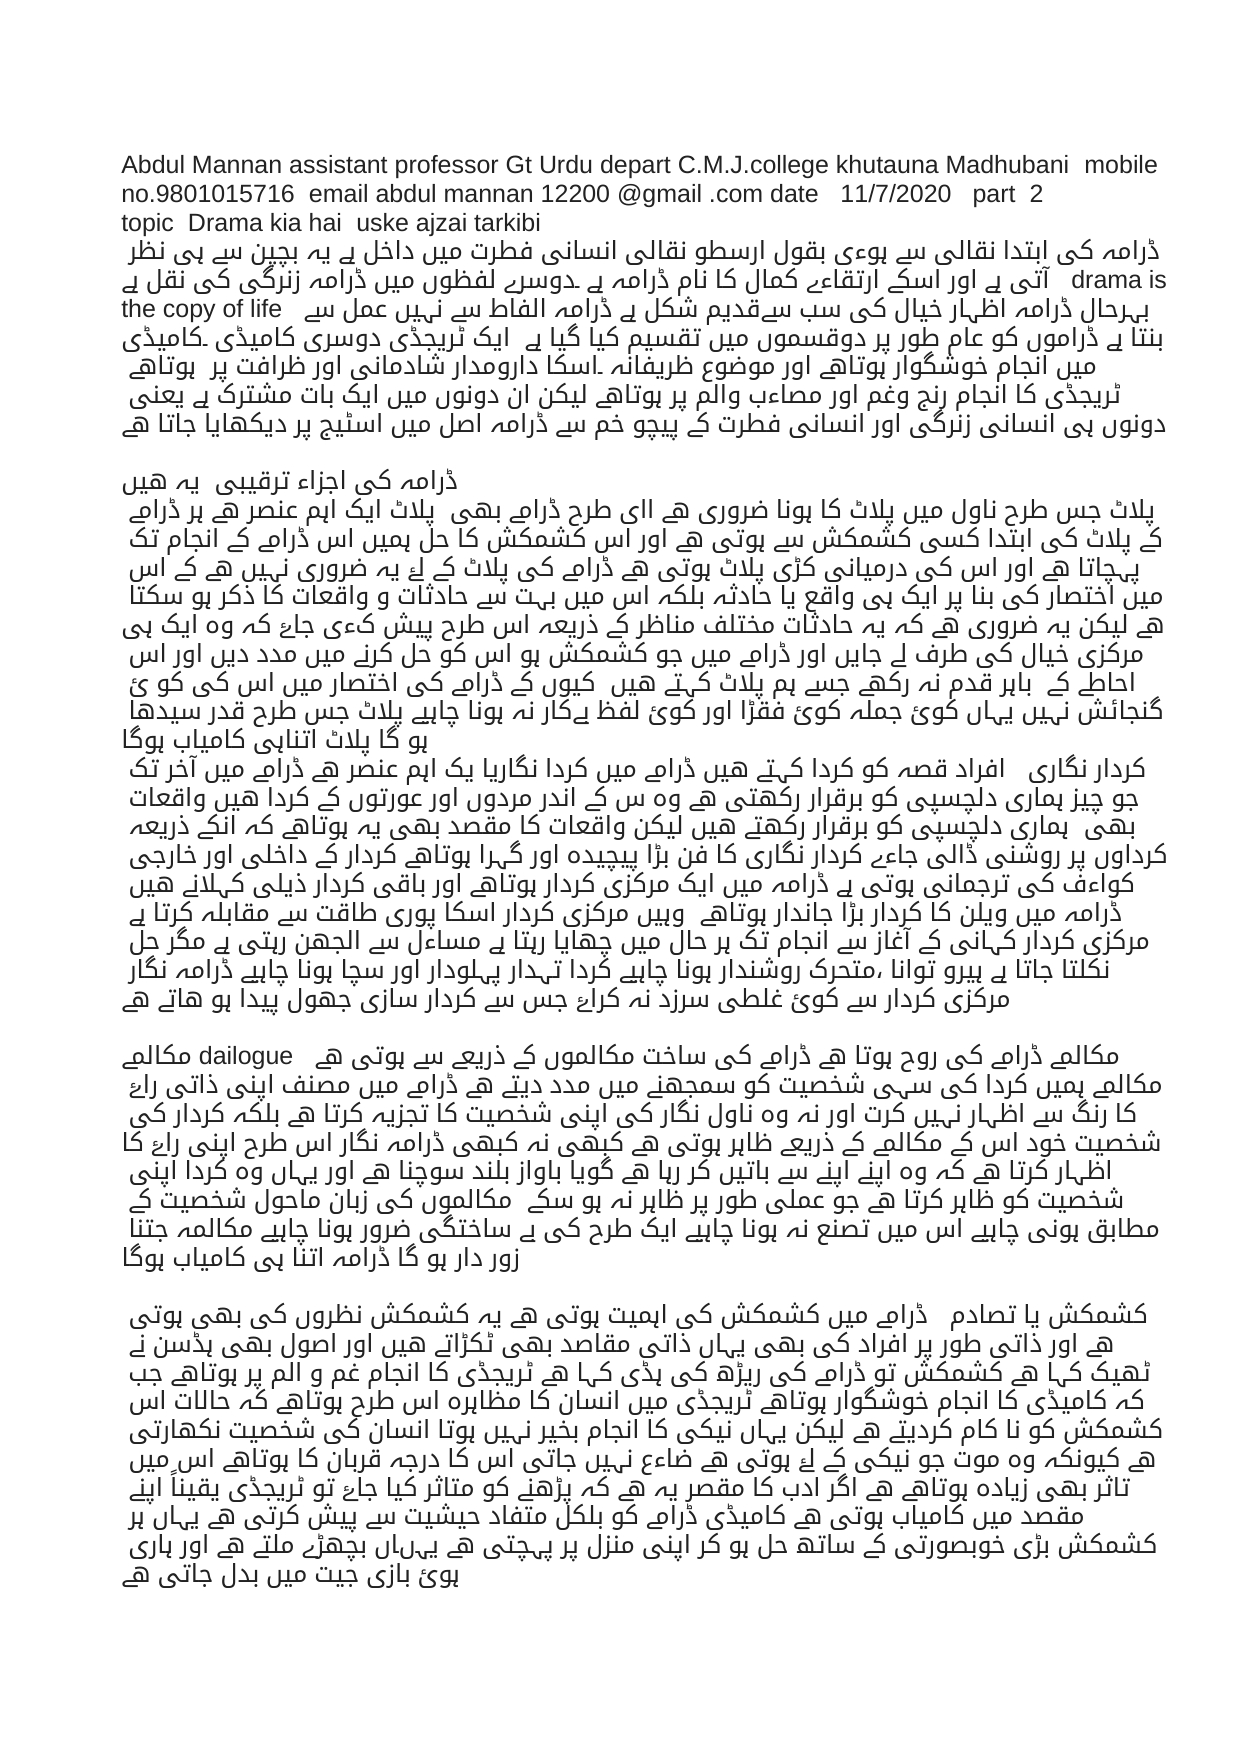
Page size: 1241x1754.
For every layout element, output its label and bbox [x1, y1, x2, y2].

table_header [121, 150, 1169, 1587]
